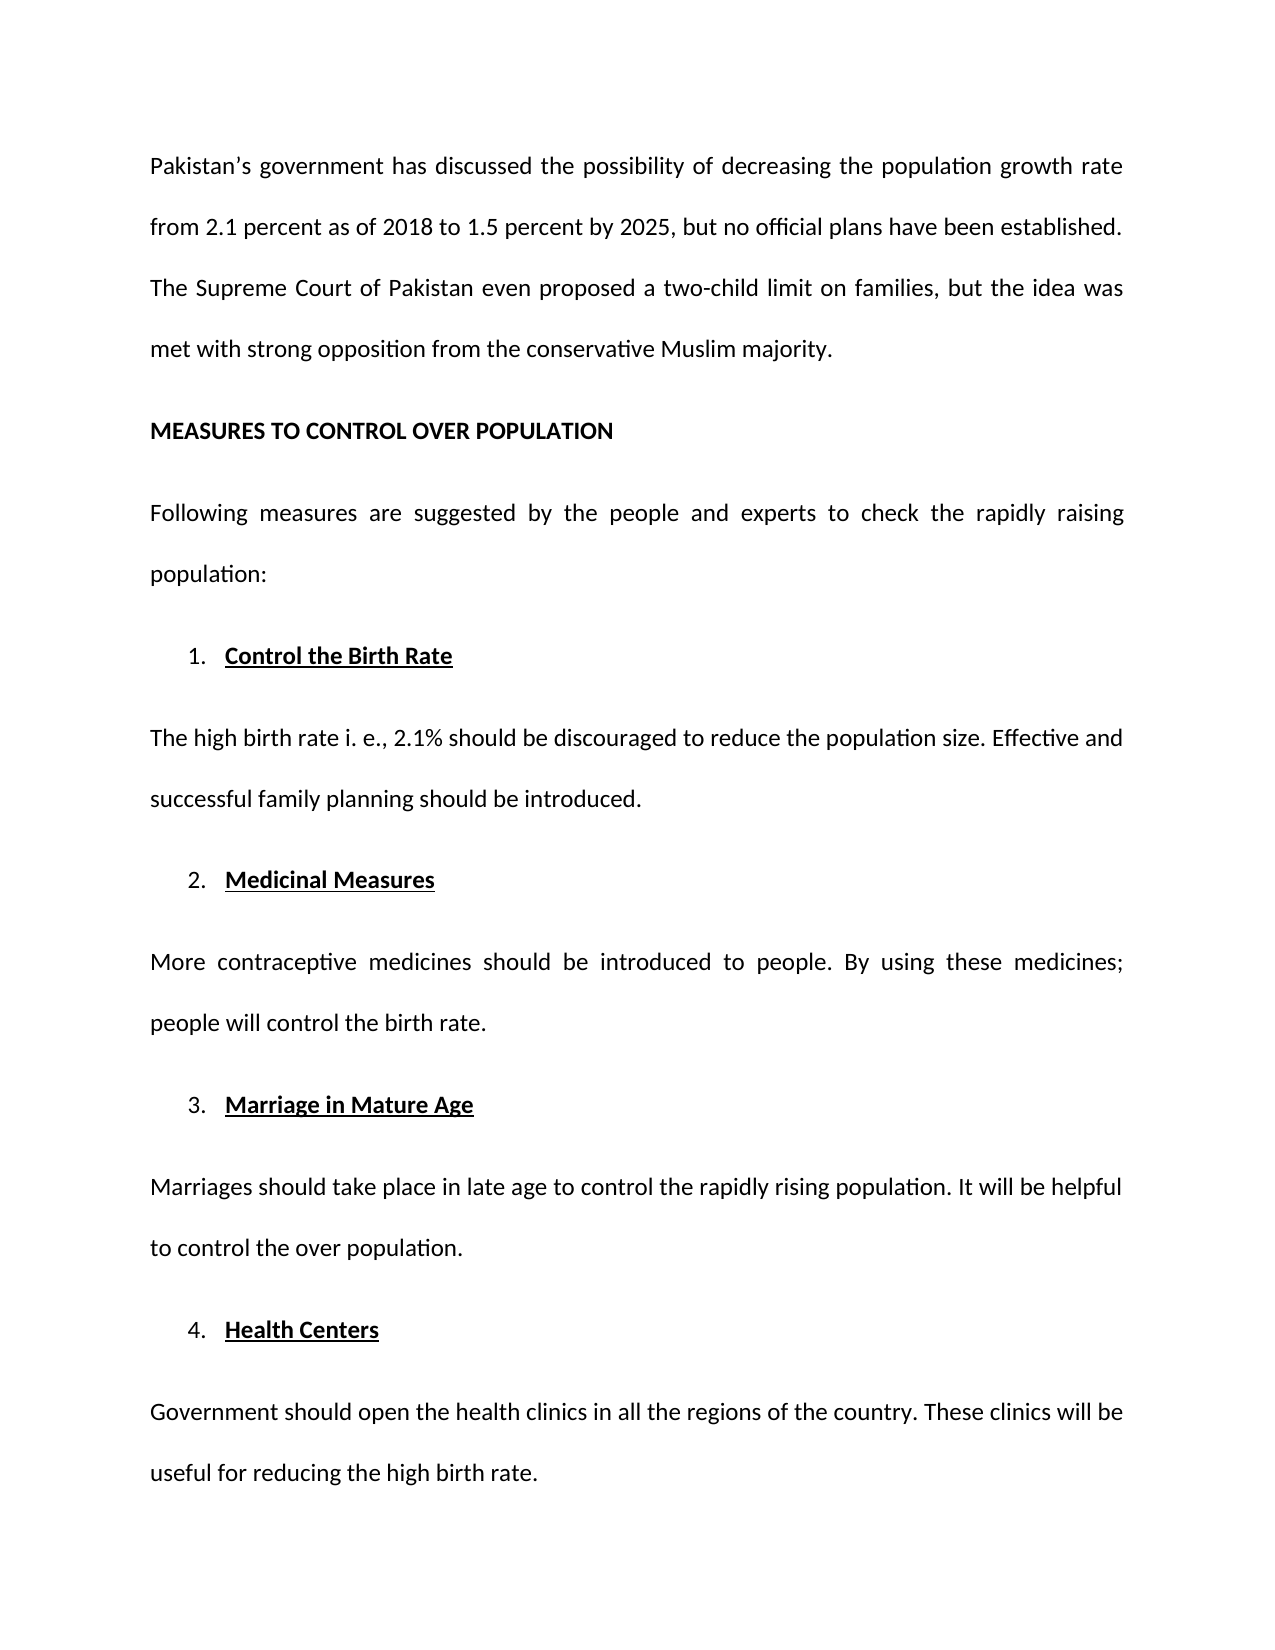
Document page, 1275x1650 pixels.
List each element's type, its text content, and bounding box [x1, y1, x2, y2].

list Health Centers [187, 1314, 1125, 1345]
text Marriages should take place in late age to control the rapidly rising population. It will be helpful to control the over population. [150, 1171, 1125, 1263]
list Marriage in Mature Age [187, 1089, 1125, 1120]
text Following measures are suggested by the people and experts to check the rapidly raising population: [150, 497, 1125, 588]
text More contraceptive medicines should be introduced to people. By using these medicines; people will control the birth rate. [150, 946, 1125, 1038]
text Pakistan’s government has discussed the possibility of decreasing the population growth rate from 2.1 percent as of 2018 to 1.5 percent by 2025, but no official plans have been established. The Supreme Court of Pakistan even proposed a two-child limit on families, but the idea was met with strong opposition from the conservative Muslim majority. [150, 150, 1125, 364]
text MEASURES TO CONTROL OVER POPULATION [150, 415, 1125, 446]
text Government should open the health clinics in all the regions of the country. These clinics will be useful for reducing the high birth rate. [150, 1396, 1125, 1488]
text The high birth rate i. e., 2.1% should be discouraged to reduce the population size. Effective and successful family planning should be introduced. [150, 722, 1125, 813]
list Control the Birth Rate [187, 640, 1125, 670]
list Medicinal Measures [187, 864, 1125, 895]
